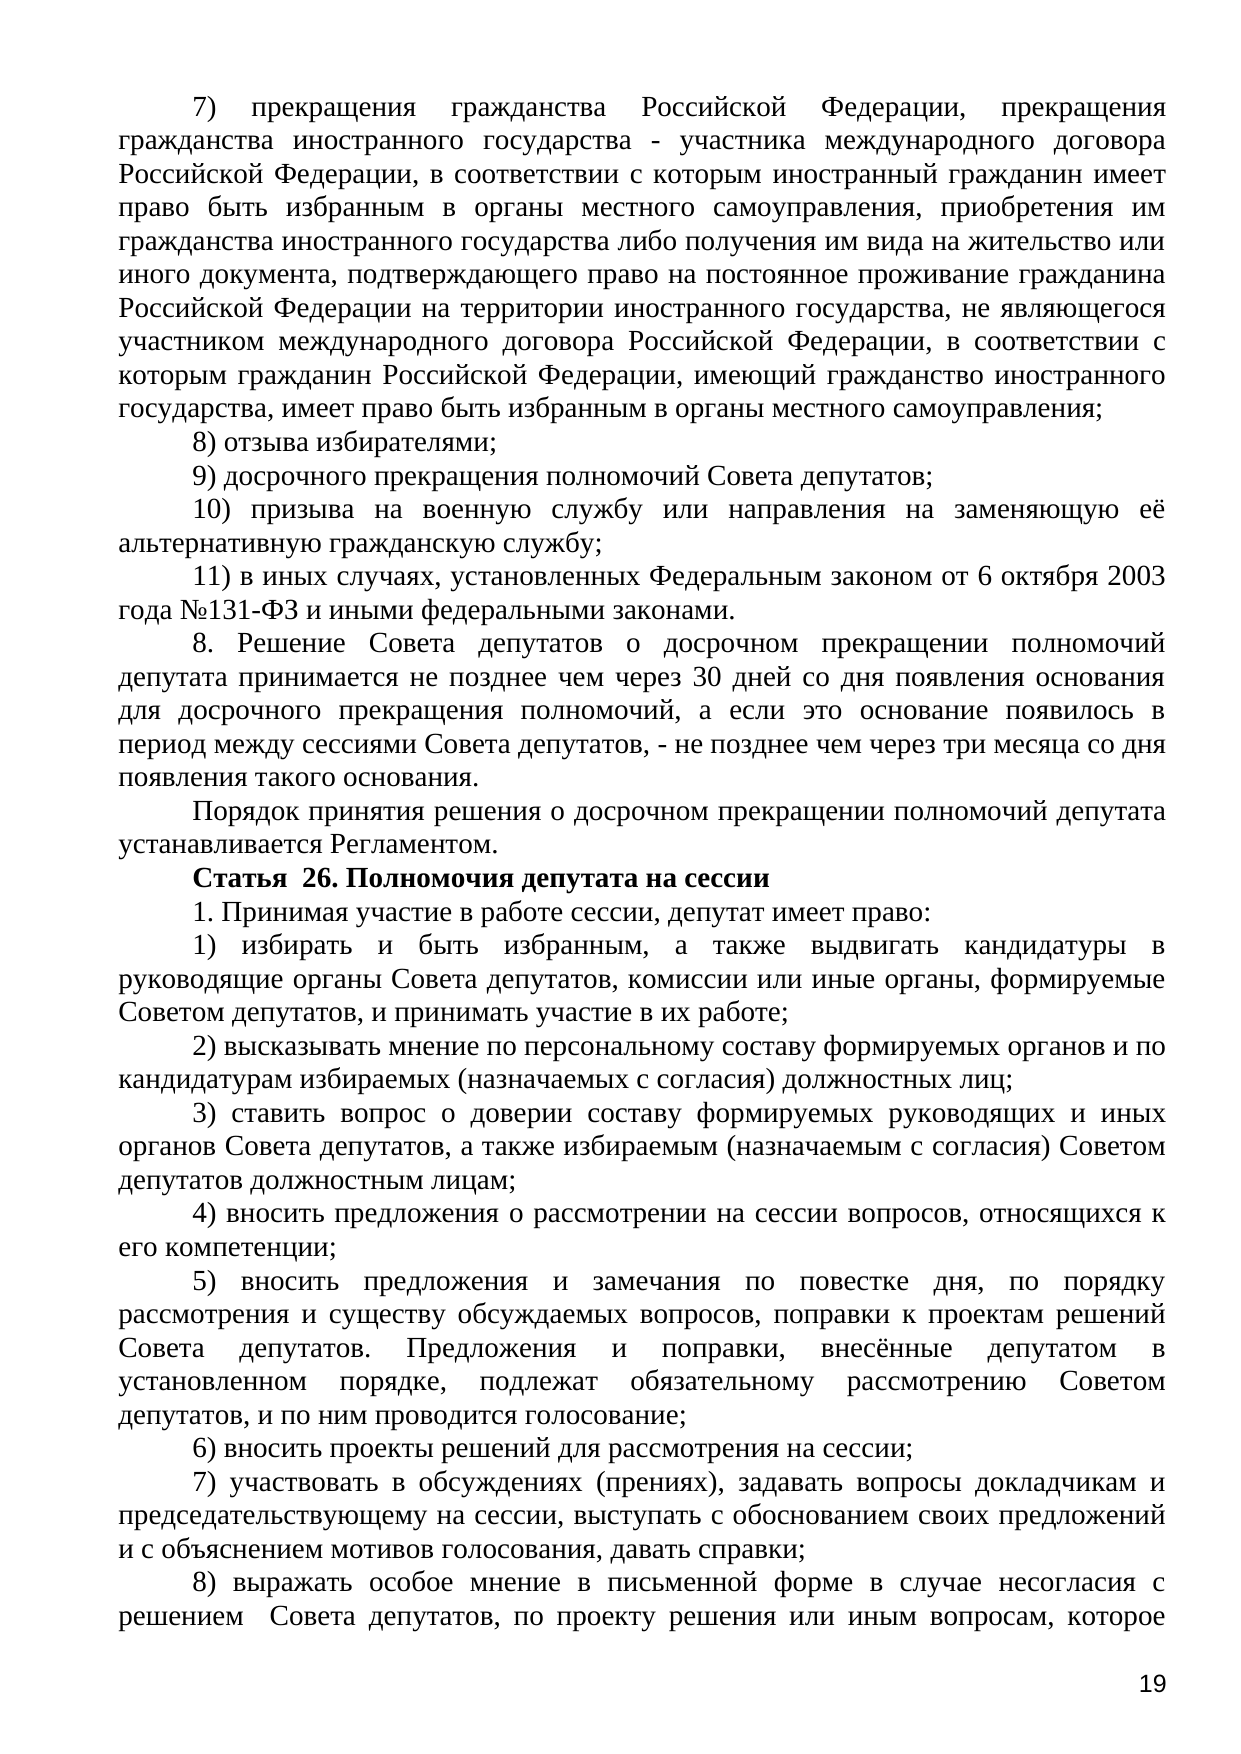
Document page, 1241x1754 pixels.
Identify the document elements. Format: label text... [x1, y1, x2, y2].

text 5) вносить предложения и замечания по повестке дня, по порядку рассмотрения и существу обсуждаемых вопросов, поправки к проектам решений Совета депутатов. Предложения и поправки, внесённые депутатом в установленном порядке, подлежат обязательному рассмотрению Советом депутатов, и по ним проводится голосование; [118, 1263, 1167, 1430]
text Порядок принятия решения о досрочном прекращении полномочий депутата устанавливается Регламентом. [118, 793, 1167, 860]
text 1) избирать и быть избранным, а также выдвигать кандидатуры в руководящие органы Совета депутатов, комиссии или иные органы, формируемые Советом депутатов, и принимать участие в их работе; [118, 927, 1167, 1028]
text 2) высказывать мнение по персональному составу формируемых органов и по кандидатурам избираемых (назначаемых с согласия) должностных лиц; [118, 1028, 1167, 1095]
text 4) вносить предложения о рассмотрении на сессии вопросов, относящихся к его компетенции; [118, 1196, 1167, 1263]
text 8. Решение Совета депутатов о досрочном прекращении полномочий депутата принимается не позднее чем через 30 дней со дня появления основания для досрочного прекращения полномочий, а если это основание появилось в период между сессиями Совета депутатов, - не позднее чем через три месяца со дня появления такого основания. [118, 625, 1167, 793]
text 3) ставить вопрос о доверии составу формируемых руководящих и иных органов Совета депутатов, а также избираемым (назначаемым с согласия) Советом депутатов должностным лицам; [118, 1095, 1167, 1196]
text 10) призыва на военную службу или направления на заменяющую её альтернативную гражданскую службу; [118, 491, 1167, 558]
text 1. Принимая участие в работе сессии, депутат имеет право: [118, 894, 1167, 927]
text 7) участвовать в обсуждениях (прениях), задавать вопросы докладчикам и председательствующему на сессии, выступать с обоснованием своих предложений и с объяснением мотивов голосования, давать справки; [118, 1464, 1167, 1564]
text 11) в иных случаях, установленных Федеральным законом от 6 октября 2003 года №131-ФЗ и иными федеральными законами. [118, 558, 1167, 625]
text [118, 1564, 1167, 1632]
text 9) досрочного прекращения полномочий Совета депутатов; [118, 458, 1167, 491]
text 8) отзыва избирателями; [118, 424, 1167, 458]
text 6) вносить проекты решений для рассмотрения на сессии; [118, 1430, 1167, 1464]
text Статья 26. Полномочия депутата на сессии [118, 860, 1167, 894]
text 7) прекращения гражданства Российской Федерации, прекращения гражданства иностранного государства - участника международного договора Российской Федерации, в соответствии с которым иностранный гражданин имеет право быть избранным в органы местного самоуправления, приобретения им гражданства иностранного государства либо получения им вида на жительство или иного документа, подтверждающего право на постоянное проживание гражданина Российской Федерации на территории иностранного государства, не являющегося участником международного договора Российской Федерации, в соответствии с которым гражданин Российской Федерации, имеющий гражданство иностранного государства, имеет право быть избранным в органы местного самоуправления; [118, 89, 1167, 424]
